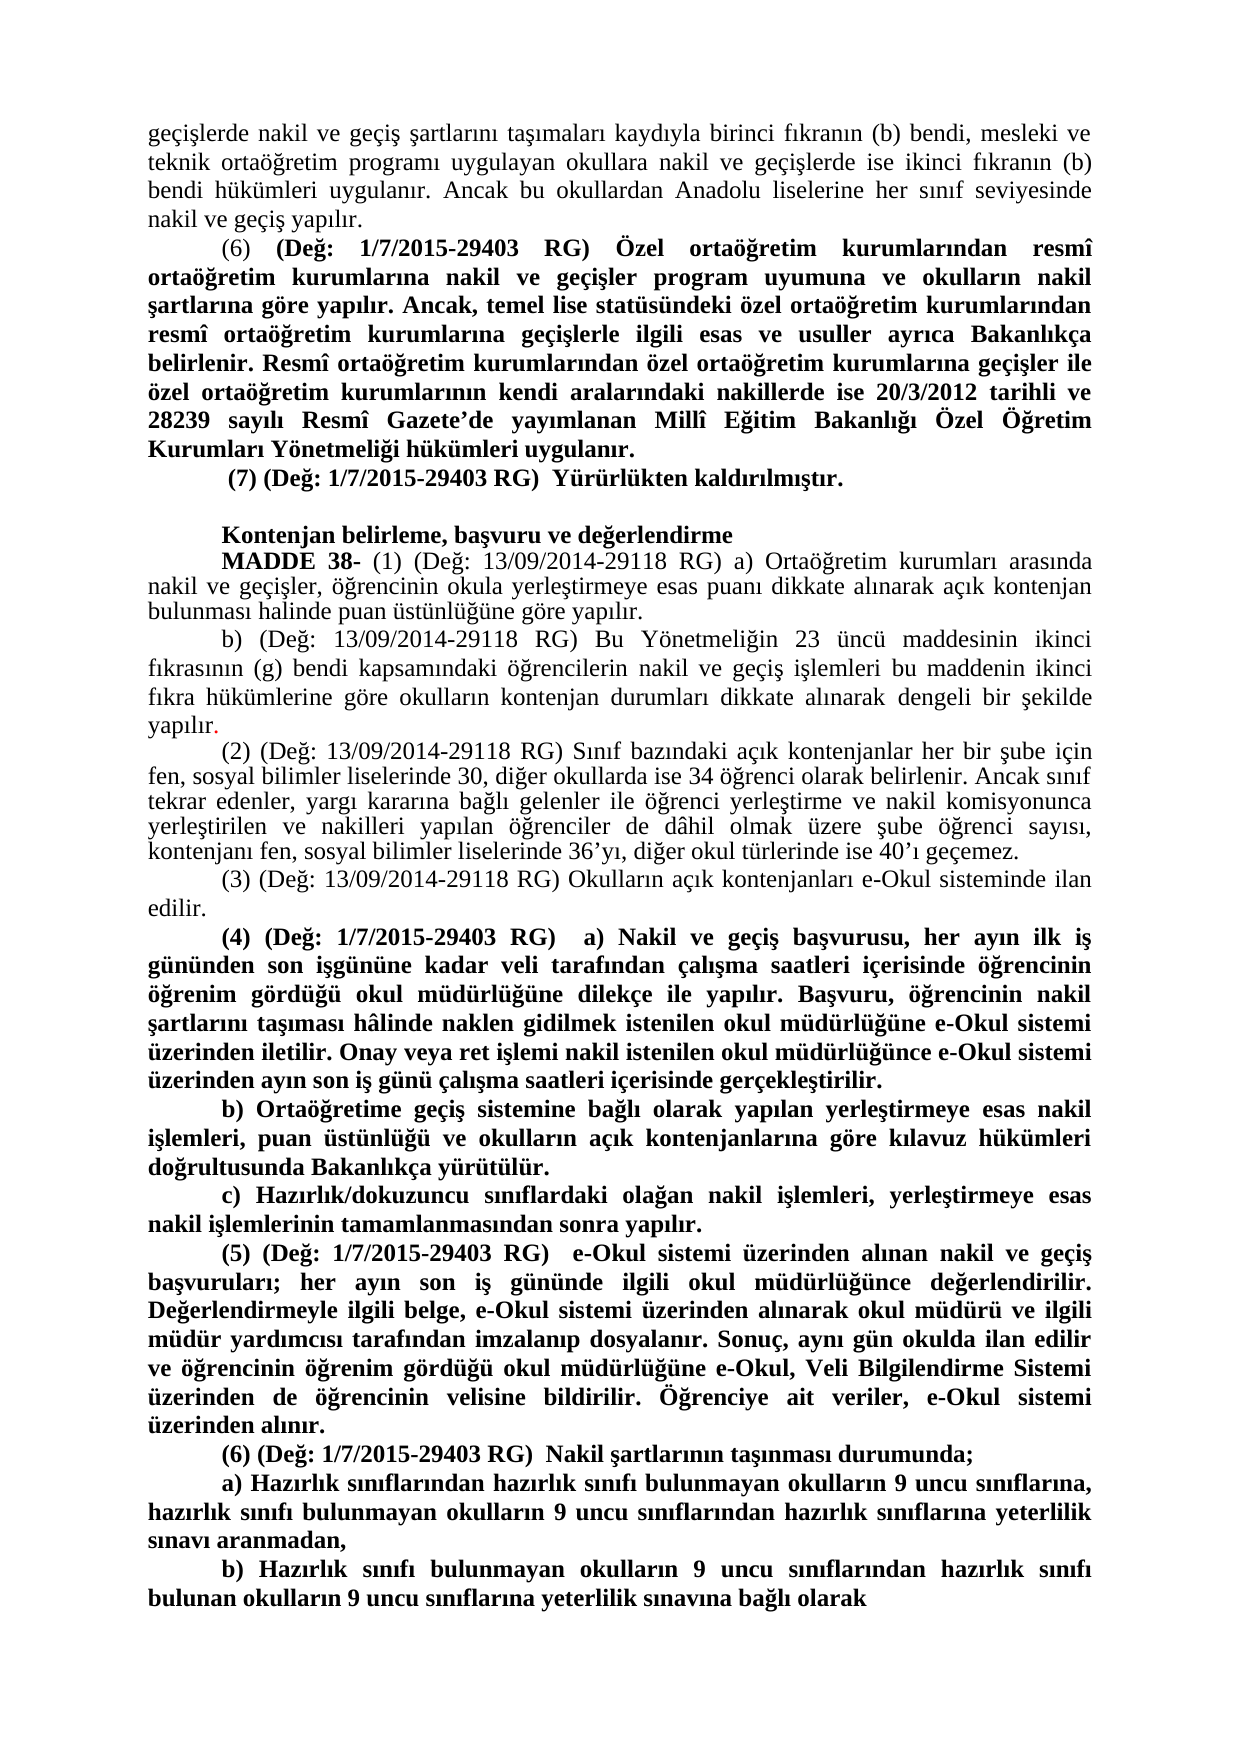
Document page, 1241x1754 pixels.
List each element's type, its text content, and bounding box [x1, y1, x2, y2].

text (6) (Değ: 1/7/2015-29403 RG) Özel ortaöğretim kurumlarından resmî ortaöğretim kurumlarına nakil ve geçişler program uyumuna ve okulların nakil şartlarına göre yapılır. Ancak, temel lise statüsündeki özel ortaöğretim kurumlarından resmî ortaöğretim kurumlarına geçişlerle ilgili esas ve usuller ayrıca Bakanlıkça belirlenir. Resmî ortaöğretim kurumlarından özel ortaöğretim kurumlarına geçişler ile özel ortaöğretim kurumlarının kendi aralarındaki nakillerde ise 20/3/2012 tarihli ve 28239 sayılı Resmî Gazete’de yayımlanan Millî Eğitim Bakanlığı Özel Öğretim Kurumları Yönetmeliği hükümleri uygulanır. [148, 233, 1093, 463]
text (5) (Değ: 1/7/2015-29403 RG) e-Okul sistemi üzerinden alınan nakil ve geçiş başvuruları; her ayın son iş gününde ilgili okul müdürlüğünce değerlendirilir. Değerlendirmeyle ilgili belge, e-Okul sistemi üzerinden alınarak okul müdürü ve ilgili müdür yardımcısı tarafından imzalanıp dosyalanır. Sonuç, aynı gün okulda ilan edilir ve öğrencinin öğrenim gördüğü okul müdürlüğüne e-Okul, Veli Bilgilendirme Sistemi üzerinden de öğrencinin velisine bildirilir. Öğrenciye ait veriler, e-Okul sistemi üzerinden alınır. [148, 1238, 1093, 1439]
text (7) (Değ: 1/7/2015-29403 RG) Yürürlükten kaldırılmıştır. [148, 463, 1093, 492]
text a) Hazırlık sınıflarından hazırlık sınıfı bulunmayan okulların 9 uncu sınıflarına, hazırlık sınıfı bulunmayan okulların 9 uncu sınıflarından hazırlık sınıflarına yeterlilik sınavı aranmadan, [148, 1468, 1093, 1554]
text MADDE 38- (1) (Değ: 13/09/2014-29118 RG) a) Ortaöğretim kurumları arasında nakil ve geçişler, öğrencinin okula yerleştirmeye esas puanı dikkate alınarak açık kontenjan bulunması halinde puan üstünlüğüne göre yapılır. [148, 549, 1093, 624]
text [148, 118, 1093, 233]
text b) Ortaöğretime geçiş sistemine bağlı olarak yapılan yerleştirmeye esas nakil işlemleri, puan üstünlüğü ve okulların açık kontenjanlarına göre kılavuz hükümleri doğrultusunda Bakanlıkça yürütülür. [148, 1094, 1093, 1181]
text c) Hazırlık/dokuzuncu sınıflardaki olağan nakil işlemleri, yerleştirmeye esas nakil işlemlerinin tamamlanmasından sonra yapılır. [148, 1181, 1093, 1238]
text (6) (Değ: 1/7/2015-29403 RG) Nakil şartlarının taşınması durumunda; [148, 1439, 1093, 1468]
text (4) (Değ: 1/7/2015-29403 RG) a) Nakil ve geçiş başvurusu, her ayın ilk iş gününden son işgününe kadar veli tarafından çalışma saatleri içerisinde öğrencinin öğrenim gördüğü okul müdürlüğüne dilekçe ile yapılır. Başvuru, öğrencinin nakil şartlarını taşıması hâlinde naklen gidilmek istenilen okul müdürlüğüne e-Okul sistemi üzerinden iletilir. Onay veya ret işlemi nakil istenilen okul müdürlüğünce e-Okul sistemi üzerinden ayın son iş günü çalışma saatleri içerisinde gerçekleştirilir. [148, 922, 1093, 1094]
text b) Hazırlık sınıfı bulunmayan okulların 9 uncu sınıflarından hazırlık sınıfı bulunan okulların 9 uncu sınıflarına yeterlilik sınavına bağlı olarak [148, 1554, 1093, 1612]
text (3) (Değ: 13/09/2014-29118 RG) Okulların açık kontenjanları e-Okul sisteminde ilan edilir. [148, 864, 1093, 922]
text Kontenjan belirleme, başvuru ve değerlendirme [148, 521, 1093, 549]
text (2) (Değ: 13/09/2014-29118 RG) Sınıf bazındaki açık kontenjanlar her bir şube için fen, sosyal bilimler liselerinde 30, diğer okullarda ise 34 öğrenci olarak belirlenir. Ancak sınıf tekrar edenler, yargı kararına bağlı gelenler ile öğrenci yerleştirme ve nakil komisyonunca yerleştirilen ve nakilleri yapılan öğrenciler de dâhil olmak üzere şube öğrenci sayısı, kontenjanı fen, sosyal bilimler liselerinde 36’yı, diğer okul türlerinde ise 40’ı geçemez. [148, 739, 1093, 864]
text b) (Değ: 13/09/2014-29118 RG) Bu Yönetmeliğin 23 üncü maddesinin ikinci fıkrasının (g) bendi kapsamındaki öğrencilerin nakil ve geçiş işlemleri bu maddenin ikinci fıkra hükümlerine göre okulların kontenjan durumları dikkate alınarak dengeli bir şekilde yapılır. [148, 624, 1093, 739]
